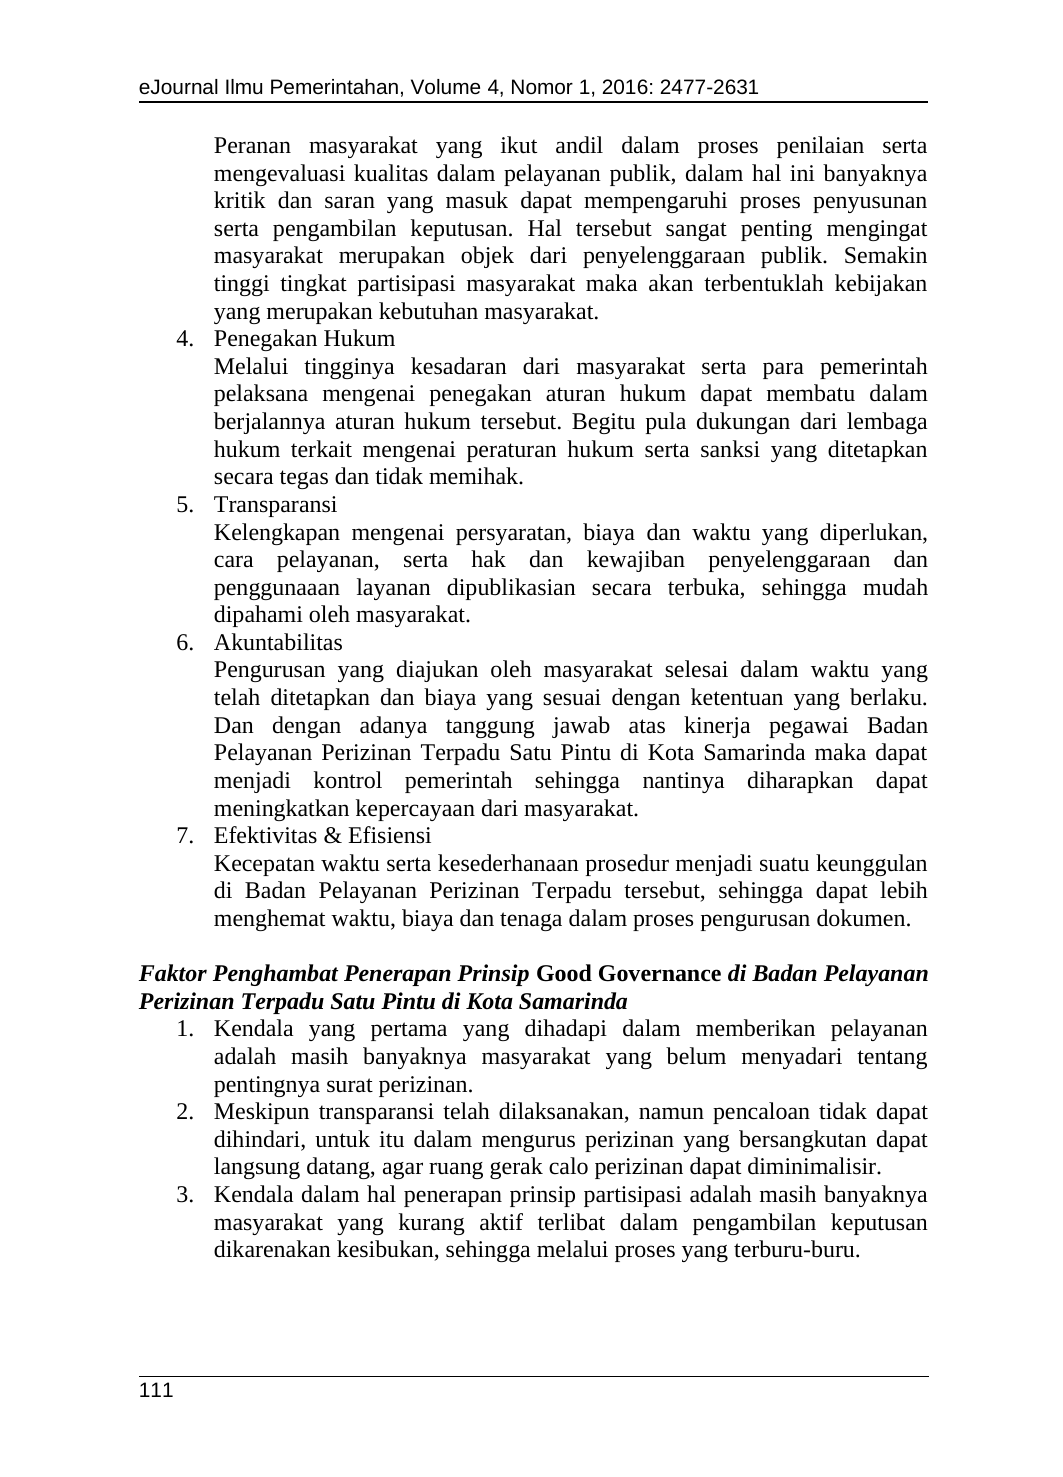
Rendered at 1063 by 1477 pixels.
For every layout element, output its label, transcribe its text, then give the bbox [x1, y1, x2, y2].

list Efektivitas & Efisiensi [176, 821, 929, 849]
text Pengurusan yang diajukan oleh masyarakat selesai dalam waktu yang telah ditetapkan dan biaya yang sesuai dengan ketentuan yang berlaku. Dan dengan adanya tanggung jawab atas kinerja pegawai Badan Pelayanan Perizinan Terpadu Satu Pintu di Kota Samarinda maka dapat menjadi kontrol pemerintah sehingga nantinya diharapkan dapat meningkatkan kepercayaan dari masyarakat. [176, 656, 929, 821]
list Penegakan Hukum [176, 324, 929, 352]
list Transparansi [176, 490, 929, 517]
list Faktor Penghambat Penerapan Prinsip Good Governance di Badan Pelayanan Perizinan Terpadu Satu Pintu di Kota Samarinda [139, 959, 929, 1014]
list Kendala yang pertama yang dihadapi dalam memberikan pelayanan adalah masih banyaknya masyarakat yang belum menyadari tentang pentingnya surat perizinan. [176, 1014, 929, 1097]
list Kendala dalam hal penerapan prinsip partisipasi adalah masih banyaknya masyarakat yang kurang aktif terlibat dalam pengambilan keputusan dikarenakan kesibukan, sehingga melalui proses yang terburu-buru. [176, 1180, 929, 1263]
list Melalui tingginya kesadaran dari masyarakat serta para pemerintah pelaksana mengenai penegakan aturan hukum dapat membatu dalam berjalannya aturan hukum tersebut. Begitu pula dukungan dari lembaga hukum terkait mengenai peraturan hukum serta sanksi yang ditetapkan secara tegas dan tidak memihak. [214, 352, 929, 490]
text Kelengkapan mengenai persyaratan, biaya dan waktu yang diperlukan, cara pelayanan, serta hak dan kewajiban penyelenggaraan dan penggunaaan layanan dipublikasian secara terbuka, sehingga mudah dipahami oleh masyarakat. [214, 517, 929, 628]
list Meskipun transparansi telah dilaksanakan, namun pencaloan tidak dapat dihindari, untuk itu dalam mengurus perizinan yang bersangkutan dapat langsung datang, agar ruang gerak calo perizinan dapat diminimalisir. [176, 1097, 929, 1180]
list Akuntabilitas [176, 628, 929, 656]
text Kecepatan waktu serta kesederhanaan prosedur menjadi suatu keunggulan di Badan Pelayanan Perizinan Terpadu tersebut, sehingga dapat lebih menghemat waktu, biaya dan tenaga dalam proses pengurusan dokumen. [214, 849, 929, 932]
text Peranan masyarakat yang ikut andil dalam proses penilaian serta mengevaluasi kualitas dalam pelayanan publik, dalam hal ini banyaknya kritik dan saran yang masuk dapat mempengaruhi proses penyusunan serta pengambilan keputusan. Hal tersebut sangat penting mengingat masyarakat merupakan objek dari penyelenggaraan publik. Semakin tinggi tingkat partisipasi masyarakat maka akan terbentuklah kebijakan yang merupakan kebutuhan masyarakat. [214, 131, 929, 324]
